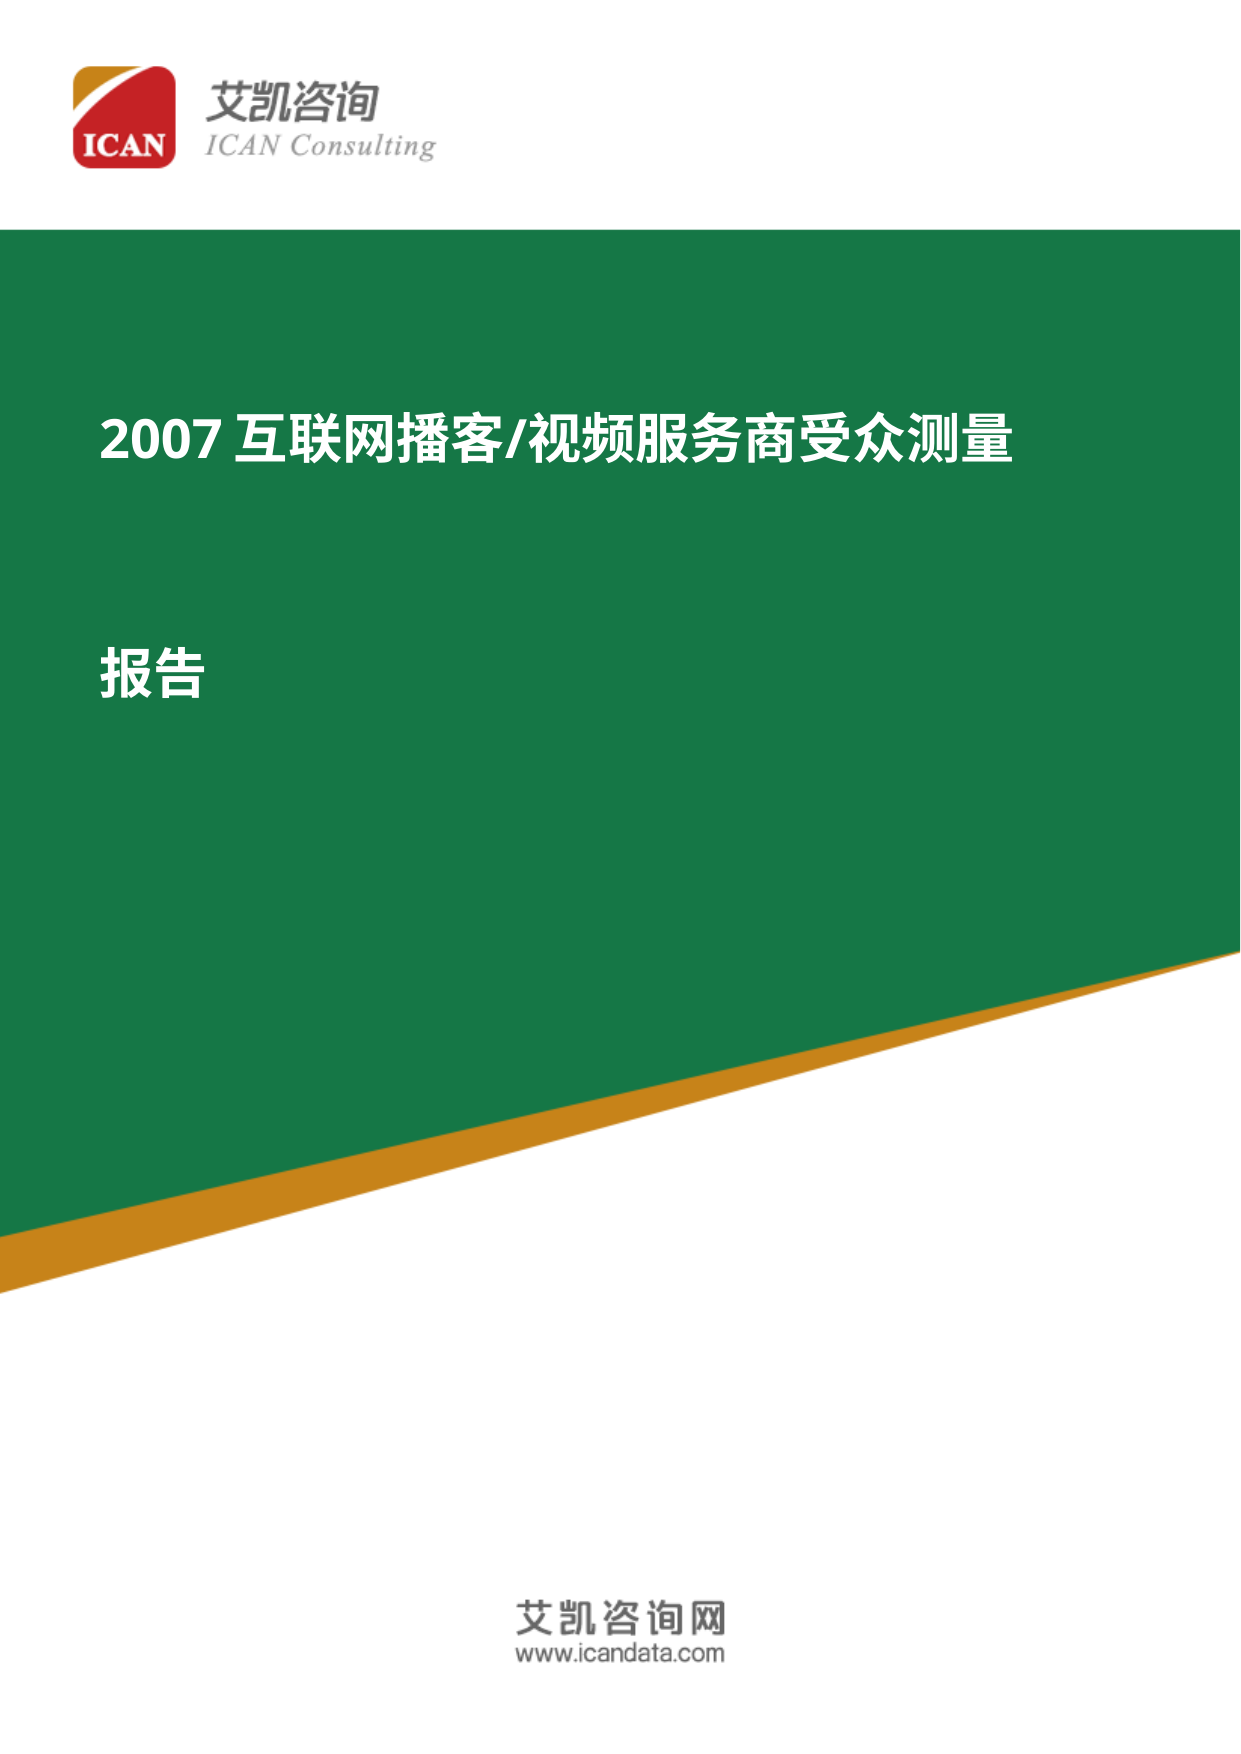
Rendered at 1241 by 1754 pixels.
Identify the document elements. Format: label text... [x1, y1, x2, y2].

subtitle 2007互联网播客/视频服务商受众测量报告 [99, 386, 1053, 718]
picture [0, 5, 1241, 1754]
